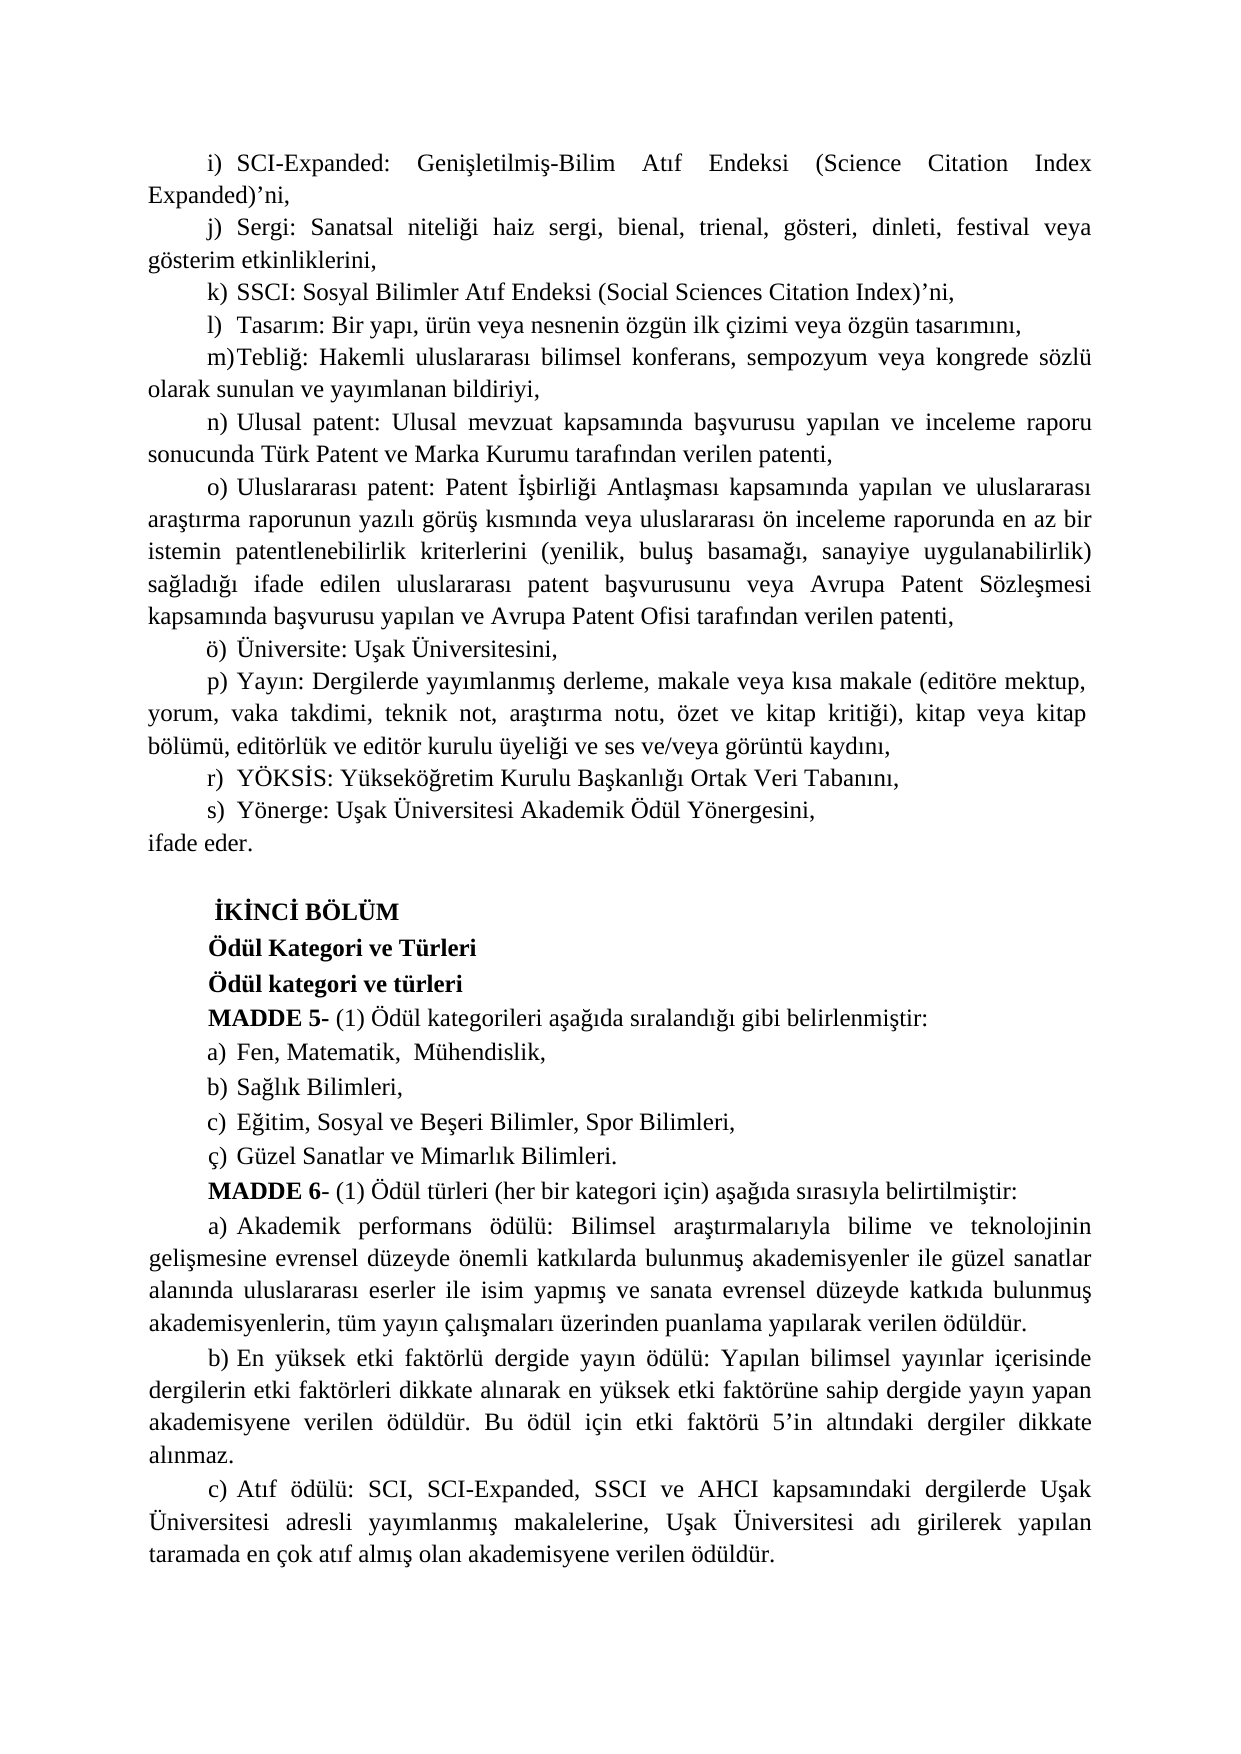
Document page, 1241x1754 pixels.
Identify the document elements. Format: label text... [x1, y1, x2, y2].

list Akademik performans ödülü: Bilimsel araştırmalarıyla bilime ve teknolojinin gelişmesine evrensel düzeyde önemli katkılarda bulunmuş akademisyenler ile güzel sanatlar alanında uluslararası eserler ile isim yapmış ve sanata evrensel düzeyde katkıda bulunmuş akademisyenlerin, tüm yayın çalışmaları üzerinden puanlama yapılarak verilen ödüldür. [149, 1211, 1092, 1337]
list Fen, Matematik, Mühendislik, [148, 1037, 1092, 1066]
list Sergi: Sanatsal niteliği haiz sergi, bienal, trienal, gösteri, dinleti, festival veya gösterim etkinliklerini, [148, 212, 1092, 274]
text İKİNCİ BÖLÜM [149, 897, 1087, 926]
text ç) Güzel Sanatlar ve Mimarlık Bilimleri. [149, 1141, 1087, 1170]
list YÖKSİS: Yükseköğretim Kurulu Başkanlığı Ortak Veri Tabanını, [207, 763, 1092, 792]
list Tebliğ: Hakemli uluslararası bilimsel konferans, sempozyum veya kongrede sözlü olarak sunulan ve yayımlanan bildiriyi, [148, 342, 1092, 403]
list SCI-Expanded: Genişletilmiş-Bilim Atıf Endeksi (Science Citation Index Expanded)’ni, [148, 148, 1092, 209]
list En yüksek etki faktörlü dergide yayın ödülü: Yapılan bilimsel yayınlar içerisinde dergilerin etki faktörleri dikkate alınarak en yüksek etki faktörüne sahip dergide yayın yapan akademisyene verilen ödüldür. Bu ödül için etki faktörü 5’in altındaki dergiler dikkate alınmaz. [149, 1343, 1092, 1468]
text Ödül Kategori ve Türleri [149, 933, 1018, 962]
text MADDE 5- (1) Ödül kategorileri aşağıda sıralandığı gibi belirlenmiştir: [149, 1003, 1087, 1031]
text ifade eder. [148, 828, 1087, 857]
list Uluslararası patent: Patent İşbirliği Antlaşması kapsamında yapılan ve uluslararası araştırma raporunun yazılı görüş kısmında veya uluslararası ön inceleme raporunda en az bir istemin patentlenebilirlik kriterlerini (yenilik, buluş basamağı, sanayiye uygulanabilirlik) sağladığı ifade edilen uluslararası patent başvurusunu veya Avrupa Patent Sözleşmesi kapsamında başvurusu yapılan ve Avrupa Patent Ofisi tarafından verilen patenti, [148, 472, 1092, 630]
list Eğitim, Sosyal ve Beşeri Bilimler, Spor Bilimleri, [148, 1107, 1092, 1135]
list Atıf ödülü: SCI, SCI-Expanded, SSCI ve AHCI kapsamındaki dergilerde Uşak Üniversitesi adresli yayımlanmış makalelerine, Uşak Üniversitesi adı girilerek yapılan taramada en çok atıf almış olan akademisyene verilen ödüldür. [149, 1474, 1092, 1568]
text MADDE 6- (1) Ödül türleri (her bir kategori için) aşağıda sırasıyla belirtilmiştir: [149, 1176, 1087, 1205]
list p) Yayın: Dergilerde yayımlanmış derleme, makale veya kısa makale (editöre mektup, yorum, vaka takdimi, teknik not, araştırma notu, özet ve kitap kritiği), kitap veya kitap bölümü, editörlük ve editör kurulu üyeliği ve ses ve/veya görüntü kaydını, [148, 666, 1087, 759]
list Yönerge: Uşak Üniversitesi Akademik Ödül Yönergesini, [207, 796, 1092, 824]
list ö) Üniversite: Uşak Üniversitesini, [206, 634, 1087, 662]
subtitle Ödül kategori ve türleri [149, 969, 1087, 997]
list Ulusal patent: Ulusal mevzuat kapsamında başvurusu yapılan ve inceleme raporu sonucunda Türk Patent ve Marka Kurumu tarafından verilen patenti, [148, 407, 1092, 468]
list SSCI: Sosyal Bilimler Atıf Endeksi (Social Sciences Citation Index)’ni, [148, 277, 1092, 306]
list Tasarım: Bir yapı, ürün veya nesnenin özgün ilk çizimi veya özgün tasarımını, [148, 310, 1092, 338]
list Sağlık Bilimleri, [148, 1072, 1092, 1101]
